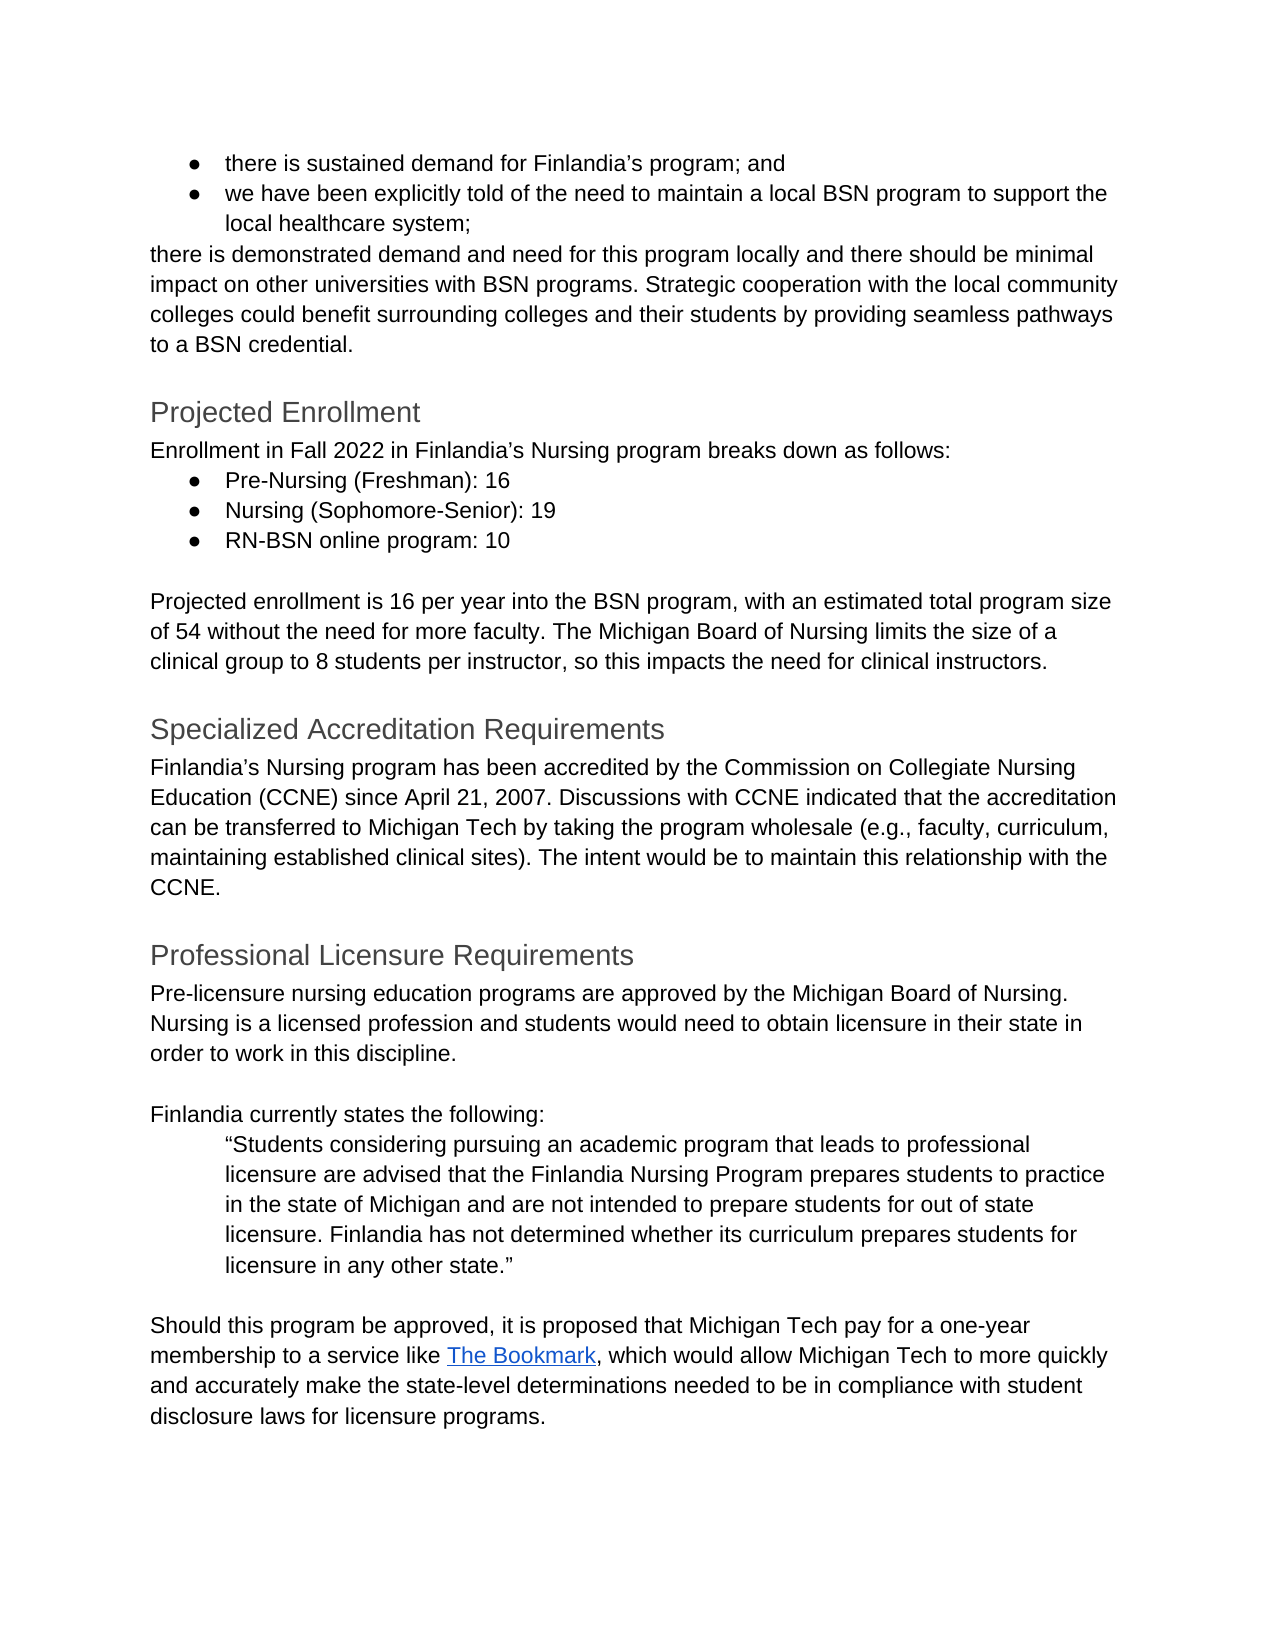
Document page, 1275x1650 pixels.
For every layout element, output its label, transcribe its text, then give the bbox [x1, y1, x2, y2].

text there is demonstrated demand and need for this program locally and there should be minimal impact on other universities with BSN programs. Strategic cooperation with the local community colleges could benefit surrounding colleges and their students by providing seamless pathways to a BSN credential. [150, 241, 1125, 358]
list we have been explicitly told of the need to maintain a local BSN program to support the local healthcare system; [187, 180, 1125, 237]
text Finlandia currently states the following: [150, 1101, 1125, 1127]
text Finlandia’s Nursing program has been accredited by the Commission on Collegiate Nursing Education (CCNE) since April 21, 2007. Discussions with CCNE indicated that the accreditation can be transferred to Michigan Tech by taking the program wholesale (e.g., faculty, curriculum, maintaining established clinical sites). The intent would be to maintain this relationship with the CCNE. [150, 753, 1125, 901]
subtitle Specialized Accreditation Requirements [150, 712, 1125, 745]
list there is sustained demand for Finlandia’s program; and [187, 150, 1125, 176]
text Enrollment in Fall 2022 in Finlandia’s Nursing program breaks down as follows: [150, 437, 1125, 463]
text Should this program be approved, it is proposed that Michigan Tech pay for a one-year membership to a service like The Bookmark, which would allow Michigan Tech to more quickly and accurately make the state-level determinations needed to be in compliance with student disclosure laws for licensure programs. [150, 1312, 1125, 1429]
subtitle Projected Enrollment [150, 395, 1125, 428]
list RN-BSN online program: 10 [187, 527, 1125, 554]
subtitle Professional Licensure Requirements [150, 938, 1125, 971]
text Projected enrollment is 16 per year into the BSN program, with an estimated total program size of 54 without the need for more faculty. The Michigan Board of Nursing limits the size of a clinical group to 8 students per instructor, so this impacts the need for clinical instructors. [150, 588, 1125, 674]
text Pre-licensure nursing education programs are approved by the Michigan Board of Nursing. Nursing is a licensed profession and students would need to obtain licensure in their state in order to work in this discipline. [150, 980, 1125, 1067]
text “Students considering pursuing an academic program that leads to professional licensure are advised that the Finlandia Nursing Program prepares students to practice in the state of Michigan and are not intended to prepare students for out of state licensure. Finlandia has not determined whether its curriculum prepares students for licensure in any other state.” [225, 1131, 1125, 1278]
list Pre-Nursing (Freshman): 16 [187, 467, 1125, 493]
list Nursing (Sophomore-Senior): 19 [187, 497, 1125, 523]
